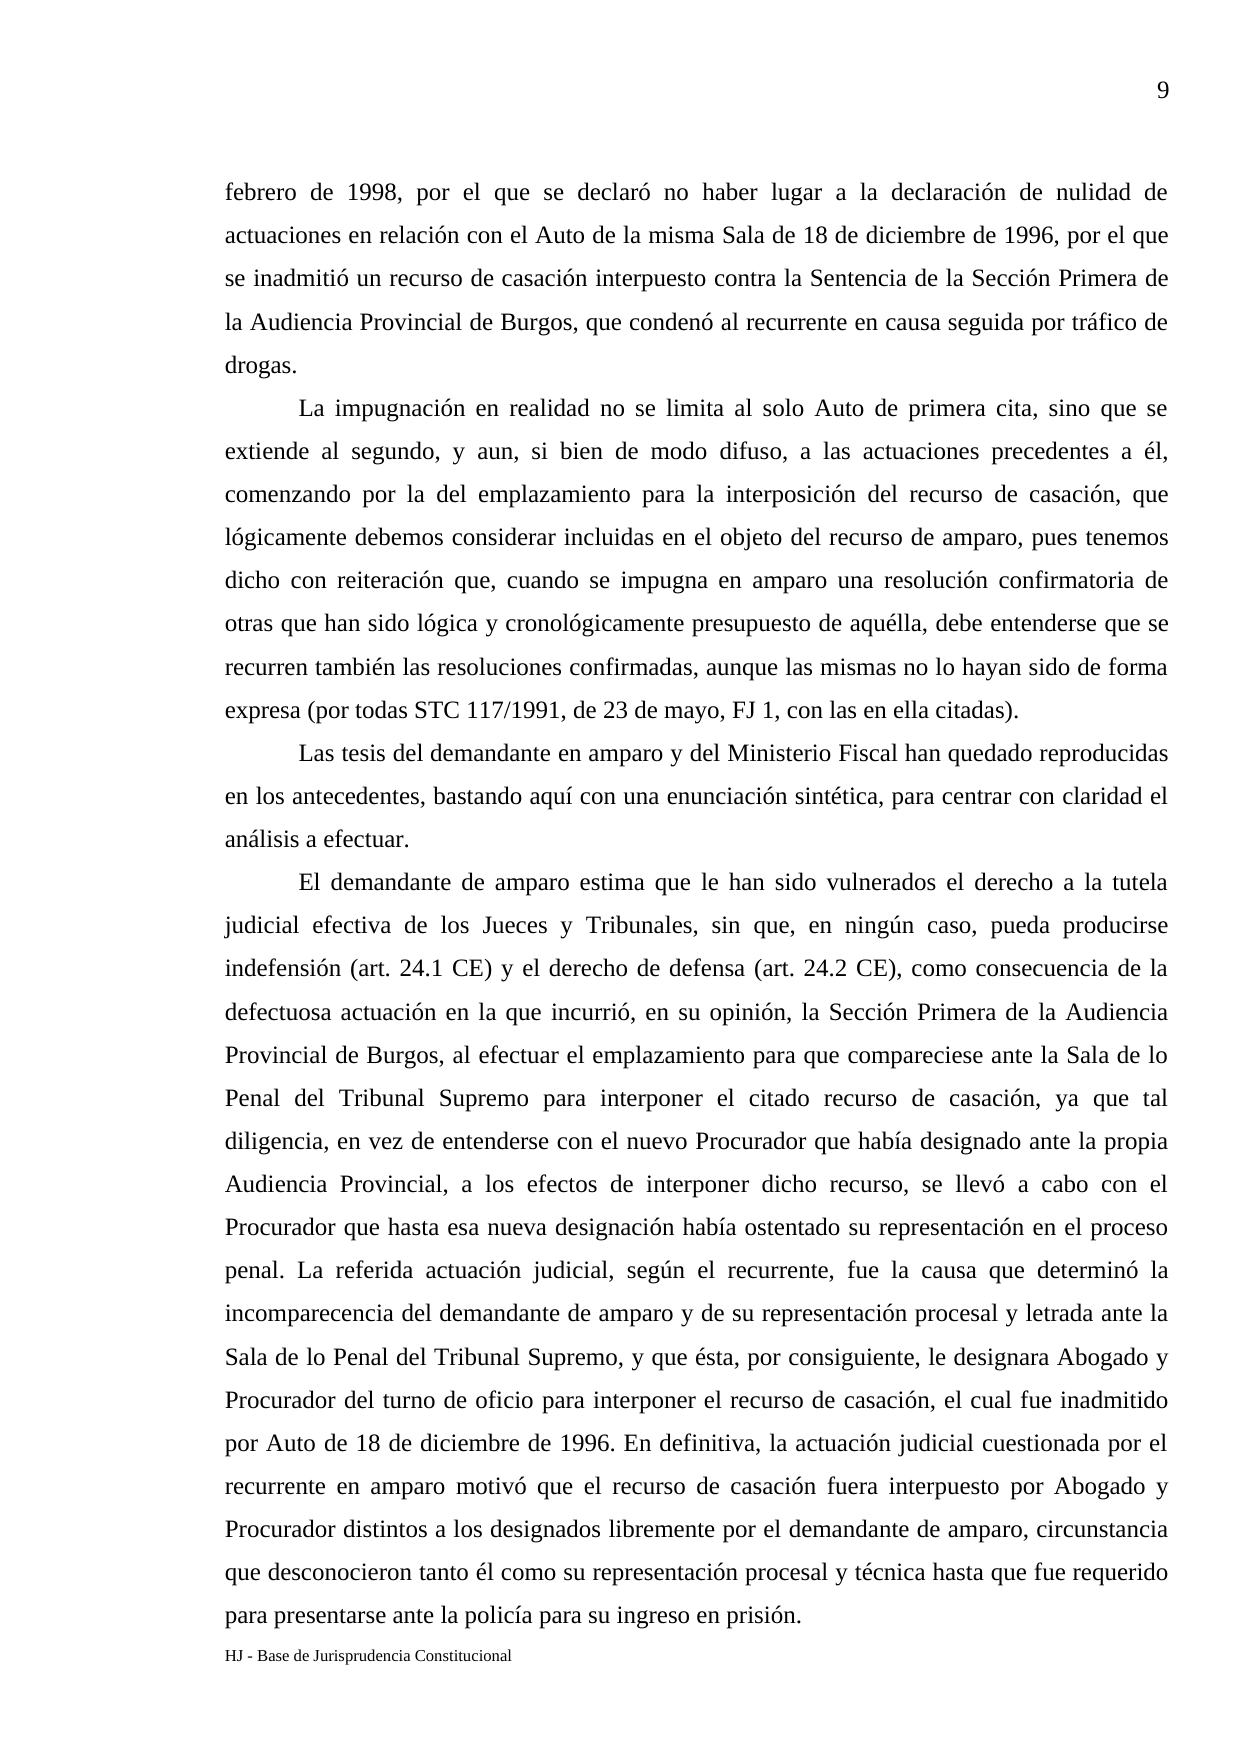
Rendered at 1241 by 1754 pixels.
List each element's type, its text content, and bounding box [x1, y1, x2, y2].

text La impugnación en realidad no se limita al solo Auto de primera cita, sino que se extiende al segundo, y aun, si bien de modo difuso, a las actuaciones precedentes a él, comenzando por la del emplazamiento para la interposición del recurso de casación, que lógicamente debemos considerar incluidas en el objeto del recurso de amparo, pues tenemos dicho con reiteración que, cuando se impugna en amparo una resolución confirmatoria de otras que han sido lógica y cronológicamente presupuesto de aquélla, debe entenderse que se recurren también las resoluciones confirmadas, aunque las mismas no lo hayan sido de forma expresa (por todas STC 117/1991, de 23 de mayo, FJ 1, con las en ella citadas). [224, 393, 1169, 723]
text Las tesis del demandante en amparo y del Ministerio Fiscal han quedado reproducidas en los antecedentes, bastando aquí con una enunciación sintética, para centrar con claridad el análisis a efectuar. [224, 738, 1169, 853]
text El demandante de amparo estima que le han sido vulnerados el derecho a la tutela judicial efectiva de los Jueces y Tribunales, sin que, en ningún caso, pueda producirse indefensión (art. 24.1 CE) y el derecho de defensa (art. 24.2 CE), como consecuencia de la defectuosa actuación en la que incurrió, en su opinión, la Sección Primera de la Audiencia Provincial de Burgos, al efectuar el emplazamiento para que compareciese ante la Sala de lo Penal del Tribunal Supremo para interponer el citado recurso de casación, ya que tal diligencia, en vez de entenderse con el nuevo Procurador que había designado ante la propia Audiencia Provincial, a los efectos de interponer dicho recurso, se llevó a cabo con el Procurador que hasta esa nueva designación había ostentado su representación en el proceso penal. La referida actuación judicial, según el recurrente, fue la causa que determinó la incomparecencia del demandante de amparo y de su representación procesal y letrada ante la Sala de lo Penal del Tribunal Supremo, y que ésta, por consiguiente, le designara Abogado y Procurador del turno de oficio para interponer el recurso de casación, el cual fue inadmitido por Auto de 18 de diciembre de 1996. En definitiva, la actuación judicial cuestionada por el recurrente en amparo motivó que el recurso de casación fuera interpuesto por Abogado y Procurador distintos a los designados libremente por el demandante de amparo, circunstancia que desconocieron tanto él como su representación procesal y técnica hasta que fue requerido para presentarse ante la policía para su ingreso en prisión. [224, 867, 1169, 1629]
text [224, 177, 1169, 378]
